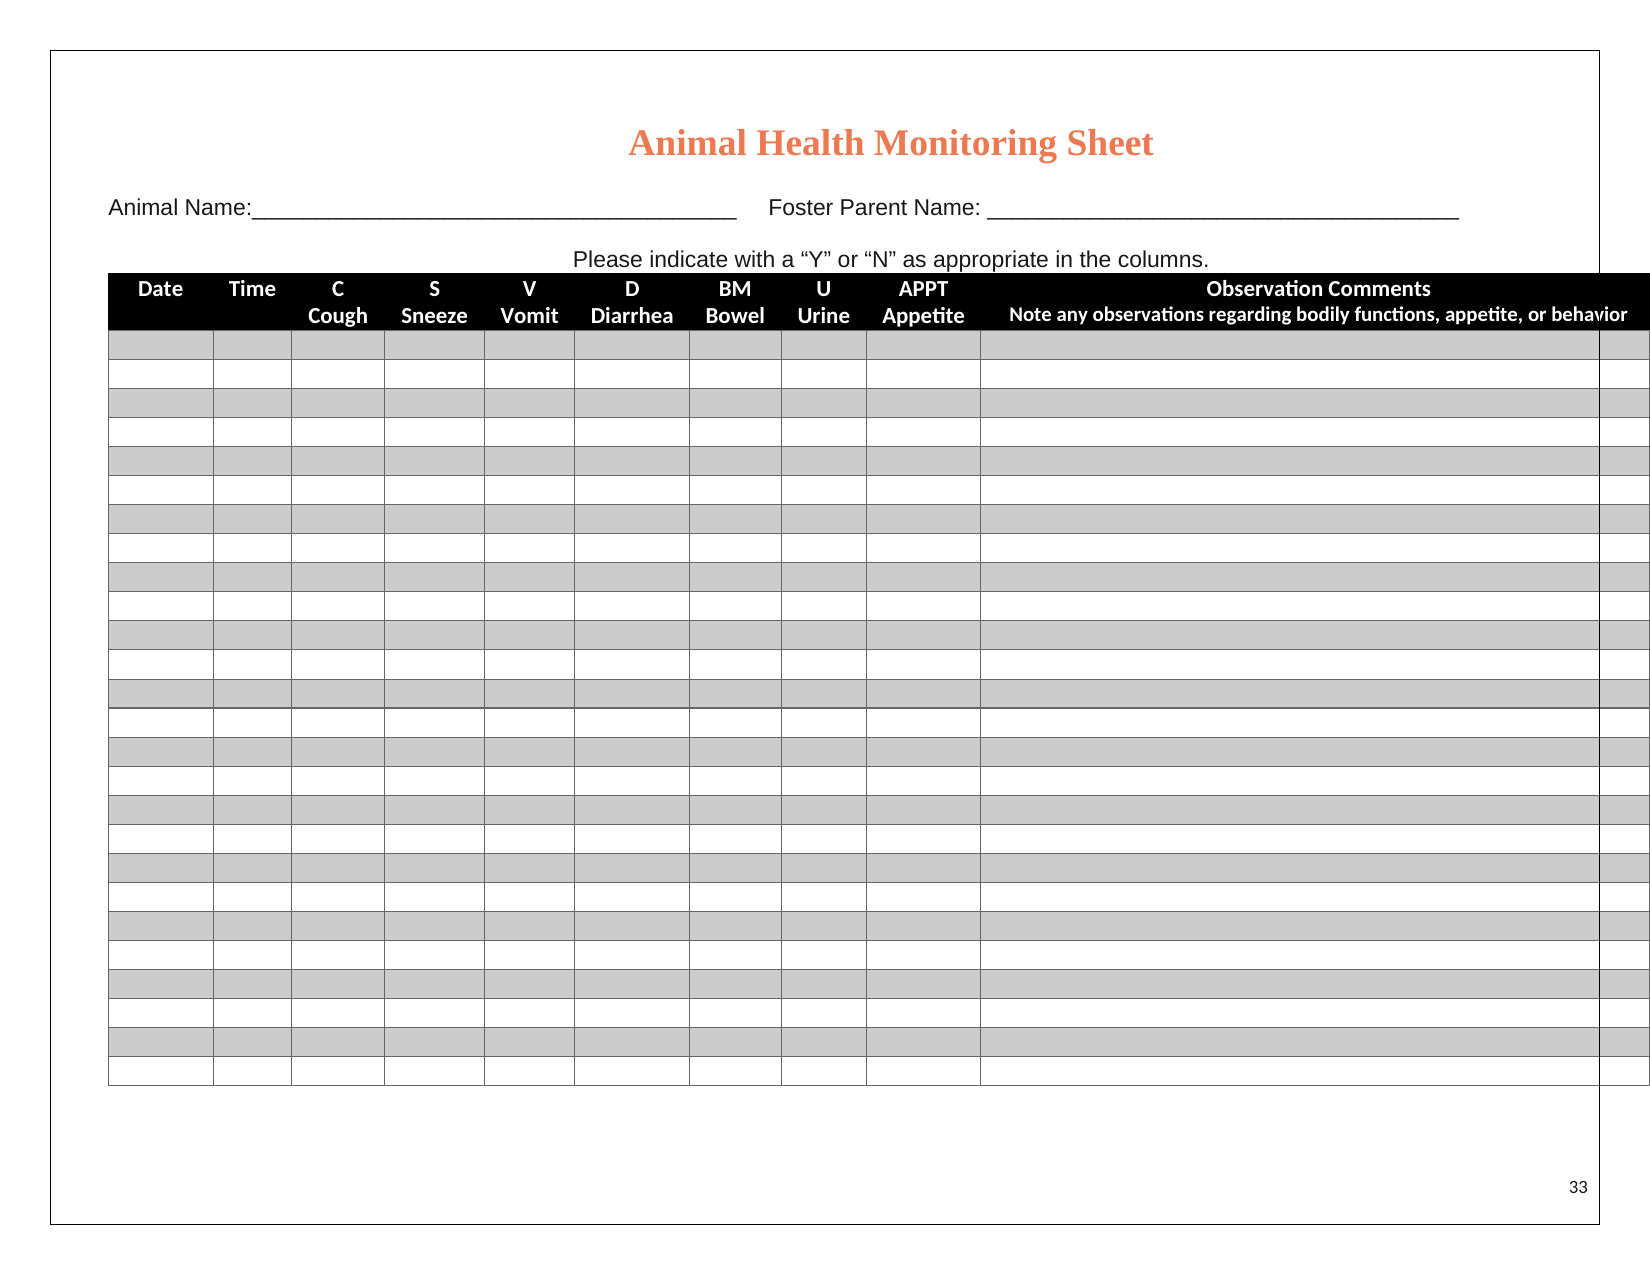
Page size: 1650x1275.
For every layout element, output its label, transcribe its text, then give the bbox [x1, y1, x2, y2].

table_cell [575, 592, 689, 620]
table_cell [214, 331, 291, 359]
table_cell [1600, 447, 1649, 475]
table_cell [292, 767, 384, 795]
table_cell [292, 1028, 384, 1056]
table_cell [867, 912, 980, 940]
table_cell [1600, 941, 1649, 969]
table_cell [385, 621, 484, 649]
table_cell [575, 796, 689, 824]
table_cell [214, 738, 291, 766]
table_cell [782, 767, 866, 795]
table_cell [575, 447, 689, 475]
table_cell [867, 360, 980, 388]
table_cell [385, 738, 484, 766]
table_cell [867, 941, 980, 969]
table_cell [485, 883, 574, 911]
table_cell [575, 331, 689, 359]
table_cell [214, 999, 291, 1027]
table_cell [867, 999, 980, 1027]
table_cell [1600, 592, 1649, 620]
table_cell [867, 709, 980, 737]
table_cell [575, 505, 689, 533]
table_cell [575, 1057, 689, 1085]
table_cell [867, 854, 980, 882]
table_cell [782, 796, 866, 824]
table_cell [385, 447, 484, 475]
table_cell [385, 854, 484, 882]
table_cell [1600, 563, 1649, 591]
table_cell [1600, 767, 1649, 795]
table_cell [292, 970, 384, 998]
table_cell [690, 825, 781, 853]
table_cell [690, 418, 781, 446]
table_cell [385, 680, 484, 707]
table_cell [782, 680, 866, 707]
table_cell [214, 941, 291, 969]
table_cell [981, 912, 1599, 940]
table_cell [292, 418, 384, 446]
table_header U Urine [782, 274, 866, 330]
table_cell [292, 505, 384, 533]
table_header Time [214, 274, 291, 330]
table_cell [575, 621, 689, 649]
table_cell [981, 1028, 1599, 1056]
table_cell [690, 505, 781, 533]
table_cell [485, 796, 574, 824]
table_cell [214, 592, 291, 620]
table_cell [485, 418, 574, 446]
table_cell [109, 534, 213, 562]
table_cell [1600, 331, 1649, 359]
table_cell [690, 796, 781, 824]
table_header D Diarrhea [575, 274, 689, 330]
table_cell [292, 621, 384, 649]
table_cell [690, 738, 781, 766]
table_cell [109, 709, 213, 737]
table_cell [981, 592, 1599, 620]
table_header Observation Comments Note any observations regarding bodily functions, appetite, or behavior [981, 274, 1599, 330]
table_cell [782, 709, 866, 737]
table_cell [867, 1028, 980, 1056]
table_cell [690, 650, 781, 678]
table_cell [109, 941, 213, 969]
table_cell [782, 825, 866, 853]
table_cell [575, 941, 689, 969]
table_cell [109, 912, 213, 940]
table_cell [214, 447, 291, 475]
table_cell [485, 912, 574, 940]
table_cell [109, 505, 213, 533]
table_cell [485, 331, 574, 359]
table_cell [575, 825, 689, 853]
table_cell [385, 941, 484, 969]
table_cell [385, 592, 484, 620]
table_cell [214, 796, 291, 824]
table_cell [214, 825, 291, 853]
table_cell [575, 1028, 689, 1056]
table_cell [867, 389, 980, 417]
table_cell [981, 621, 1599, 649]
table_cell [782, 621, 866, 649]
table_cell [575, 999, 689, 1027]
table_cell [867, 738, 980, 766]
table_cell [485, 650, 574, 678]
table_cell [109, 1028, 213, 1056]
table_cell [575, 912, 689, 940]
table_cell [690, 767, 781, 795]
table_cell [485, 1057, 574, 1085]
table_cell [214, 360, 291, 388]
table_cell [292, 680, 384, 707]
table_cell [485, 563, 574, 591]
table_cell [575, 476, 689, 504]
table_cell [690, 476, 781, 504]
table_cell [292, 941, 384, 969]
table_cell [485, 389, 574, 417]
table_cell [981, 331, 1599, 359]
table_cell [485, 621, 574, 649]
table_cell [981, 505, 1599, 533]
table_cell [1600, 505, 1649, 533]
table_cell [575, 883, 689, 911]
table_cell [485, 534, 574, 562]
table_cell [690, 621, 781, 649]
table_cell [214, 563, 291, 591]
table_header S Sneeze [385, 274, 484, 330]
table_cell [109, 418, 213, 446]
table_cell [867, 883, 980, 911]
table_cell [214, 418, 291, 446]
table_cell [1600, 476, 1649, 504]
table_cell [385, 883, 484, 911]
table_cell [981, 796, 1599, 824]
table_cell [981, 476, 1599, 504]
table_cell [782, 447, 866, 475]
table_cell [292, 447, 384, 475]
table_cell [1600, 854, 1649, 882]
table_cell [292, 883, 384, 911]
table_cell [690, 912, 781, 940]
table_cell [292, 709, 384, 737]
table_cell [292, 825, 384, 853]
table_cell [782, 592, 866, 620]
table_cell [867, 650, 980, 678]
table_cell [385, 796, 484, 824]
table_cell [385, 912, 484, 940]
table_cell [485, 999, 574, 1027]
table_cell [1600, 999, 1649, 1027]
table_cell [214, 476, 291, 504]
table_cell [575, 709, 689, 737]
table_cell [867, 563, 980, 591]
table_cell [867, 767, 980, 795]
table_cell [109, 796, 213, 824]
table_cell [214, 709, 291, 737]
table_cell [575, 767, 689, 795]
table_cell [292, 738, 384, 766]
table_cell [575, 418, 689, 446]
table_cell [981, 447, 1599, 475]
table_cell [292, 389, 384, 417]
table_cell [1600, 418, 1649, 446]
table_cell [867, 621, 980, 649]
table_cell [1600, 738, 1649, 766]
table_cell [385, 767, 484, 795]
table_cell [981, 650, 1599, 678]
table_cell [690, 680, 781, 707]
table_header APPT Appetite [867, 274, 980, 330]
table_cell [690, 1057, 781, 1085]
table_cell [214, 534, 291, 562]
table_cell [690, 331, 781, 359]
table_cell [867, 534, 980, 562]
table_cell [690, 592, 781, 620]
table_cell [485, 854, 574, 882]
table_cell [690, 970, 781, 998]
table_cell [109, 563, 213, 591]
table_cell [109, 825, 213, 853]
table_cell [981, 941, 1599, 969]
table_cell [214, 505, 291, 533]
table_cell [690, 709, 781, 737]
table_cell [690, 360, 781, 388]
table_cell [214, 389, 291, 417]
table_cell [385, 999, 484, 1027]
table_cell [292, 650, 384, 678]
table_cell [214, 767, 291, 795]
table_cell [292, 854, 384, 882]
table_cell [214, 854, 291, 882]
table_cell [1600, 621, 1649, 649]
table_cell [575, 389, 689, 417]
table_cell [385, 709, 484, 737]
table_cell [292, 534, 384, 562]
table_cell [782, 650, 866, 678]
table_cell [214, 680, 291, 707]
table_cell [109, 999, 213, 1027]
table_cell [109, 680, 213, 707]
table_cell [292, 563, 384, 591]
table_cell [575, 534, 689, 562]
table_cell [782, 999, 866, 1027]
table_cell [867, 592, 980, 620]
table_cell [690, 999, 781, 1027]
table_cell [782, 1057, 866, 1085]
table_cell [292, 912, 384, 940]
table_cell [981, 999, 1599, 1027]
table_cell [690, 883, 781, 911]
table_cell [867, 796, 980, 824]
table_cell [867, 331, 980, 359]
table_cell [981, 883, 1599, 911]
table_cell [385, 1028, 484, 1056]
table_cell [292, 331, 384, 359]
table_cell [981, 854, 1599, 882]
table_cell [782, 418, 866, 446]
table_cell [214, 650, 291, 678]
table_cell [385, 360, 484, 388]
table_cell [575, 650, 689, 678]
table_cell [292, 796, 384, 824]
table_cell [981, 970, 1599, 998]
table_cell [1600, 709, 1649, 737]
table_cell [385, 970, 484, 998]
subtitle Animal Health Monitoring Sheet [307, 120, 1474, 163]
table_cell [109, 883, 213, 911]
table_cell [782, 534, 866, 562]
table_cell [485, 970, 574, 998]
table_cell [485, 680, 574, 707]
table_cell [981, 680, 1599, 707]
table_cell [485, 476, 574, 504]
table_cell [385, 825, 484, 853]
table_cell [109, 650, 213, 678]
table_cell [782, 738, 866, 766]
table_cell [485, 825, 574, 853]
table_cell [981, 563, 1599, 591]
table_cell [782, 505, 866, 533]
table_cell [782, 941, 866, 969]
table_cell [485, 941, 574, 969]
table_cell [575, 360, 689, 388]
table_cell [782, 476, 866, 504]
table_cell [292, 476, 384, 504]
table_cell [1600, 970, 1649, 998]
table_header BM Bowel [690, 274, 781, 330]
table_cell [1600, 534, 1649, 562]
table_cell [385, 389, 484, 417]
table_cell [292, 999, 384, 1027]
table_cell [109, 970, 213, 998]
table_cell [867, 825, 980, 853]
table_cell [782, 389, 866, 417]
table_cell [981, 1057, 1599, 1085]
text Animal Name:______________________________________ Foster Parent Name: _____________________________________ [108, 193, 1474, 220]
table_cell [981, 418, 1599, 446]
table_cell [214, 912, 291, 940]
table_cell [385, 563, 484, 591]
table_cell [690, 389, 781, 417]
table_cell [690, 941, 781, 969]
table_cell [485, 505, 574, 533]
table_cell [1600, 650, 1649, 678]
table_cell [782, 970, 866, 998]
table_cell [867, 505, 980, 533]
table_cell [292, 360, 384, 388]
table_cell [981, 389, 1599, 417]
table_cell [981, 534, 1599, 562]
table_cell [385, 331, 484, 359]
table_cell [1600, 389, 1649, 417]
table_cell [782, 1028, 866, 1056]
table_cell [867, 970, 980, 998]
table_cell [485, 1028, 574, 1056]
table_cell [485, 360, 574, 388]
table_cell [485, 738, 574, 766]
table_cell [981, 738, 1599, 766]
table_cell [109, 1057, 213, 1085]
table_cell [782, 360, 866, 388]
table_cell [575, 854, 689, 882]
table_header V Vomit [485, 274, 574, 330]
table_cell [109, 360, 213, 388]
table_cell [867, 476, 980, 504]
table_cell [385, 1057, 484, 1085]
table_cell [109, 592, 213, 620]
table_cell [690, 534, 781, 562]
table_cell [109, 331, 213, 359]
table_cell [575, 680, 689, 707]
table_cell [385, 505, 484, 533]
table_cell [214, 970, 291, 998]
table_cell [690, 854, 781, 882]
table_cell [782, 883, 866, 911]
table_header C Cough [292, 274, 384, 330]
table_cell [981, 360, 1599, 388]
table_cell [109, 767, 213, 795]
table_cell [385, 476, 484, 504]
text Please indicate with a “Y” or “N” as appropriate in the columns. [307, 246, 1474, 273]
table_cell [485, 447, 574, 475]
table_cell [109, 447, 213, 475]
table_cell [1600, 883, 1649, 911]
table_cell [782, 912, 866, 940]
table_cell [575, 970, 689, 998]
table_cell [292, 1057, 384, 1085]
table_cell [575, 563, 689, 591]
table_cell [1600, 1028, 1649, 1056]
table_cell [485, 767, 574, 795]
table_cell [385, 650, 484, 678]
table_cell [109, 738, 213, 766]
table_cell [485, 709, 574, 737]
table_cell [981, 767, 1599, 795]
table_cell [385, 534, 484, 562]
table_cell [981, 709, 1599, 737]
table_cell [782, 563, 866, 591]
table_cell [1600, 360, 1649, 388]
table_cell [867, 1057, 980, 1085]
table_cell [867, 418, 980, 446]
table_cell [292, 592, 384, 620]
table_cell [1600, 1057, 1649, 1085]
table_cell [690, 447, 781, 475]
table_cell [214, 883, 291, 911]
table_cell [109, 621, 213, 649]
table_cell [109, 854, 213, 882]
table_cell [867, 680, 980, 707]
table_cell [214, 621, 291, 649]
table_cell [575, 738, 689, 766]
table_cell [690, 1028, 781, 1056]
table_cell [214, 1028, 291, 1056]
table_cell [782, 331, 866, 359]
table_cell [1600, 680, 1649, 707]
table_header Date [109, 274, 213, 330]
table_cell [1600, 825, 1649, 853]
table_cell [385, 418, 484, 446]
table_cell [109, 476, 213, 504]
table_cell [109, 389, 213, 417]
table_cell [867, 447, 980, 475]
table_cell [214, 1057, 291, 1085]
table_cell [1600, 912, 1649, 940]
table_cell [690, 563, 781, 591]
table_cell [485, 592, 574, 620]
table_cell [981, 825, 1599, 853]
table_cell [1600, 796, 1649, 824]
table_cell [782, 854, 866, 882]
